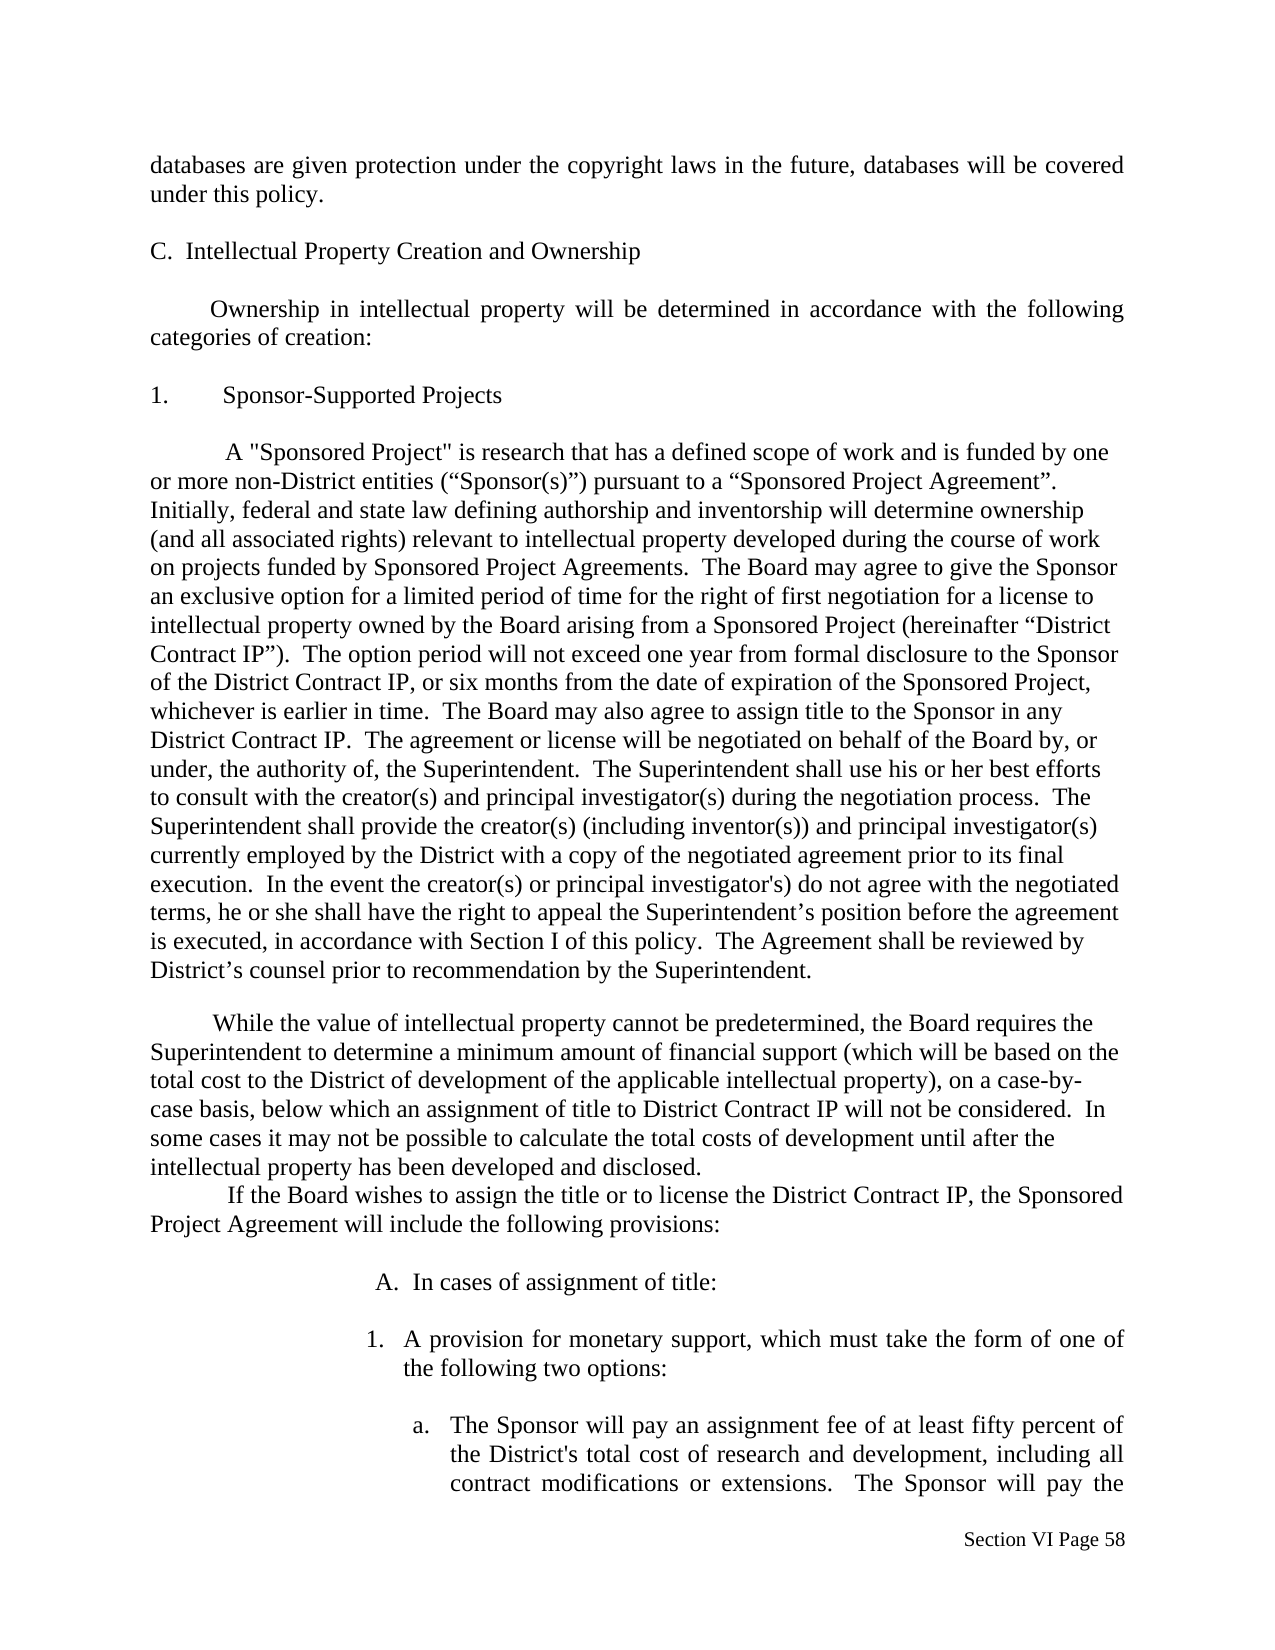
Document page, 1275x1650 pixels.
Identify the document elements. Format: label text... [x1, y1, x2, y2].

list A provision for monetary support, which must take the form of one of the following two options: [366, 1324, 1125, 1382]
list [412, 1410, 1125, 1497]
list If the Board wishes to assign the title or to license the District Contract IP, the Sponsored Project Agreement will include the following provisions: [150, 1180, 1125, 1238]
list Ownership in intellectual property will be determined in accordance with the following categories of creation: [150, 294, 1125, 351]
list Sponsor-Supported Projects [150, 380, 1125, 409]
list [150, 150, 1125, 207]
list In cases of assignment of title: [375, 1267, 1125, 1295]
text While the value of intellectual property cannot be predetermined, the Board requires the Superintendent to determine a minimum amount of financial support (which will be based on the total cost to the District of development of the applicable intellectual property), on a case-by-case basis, below which an assignment of title to District Contract IP will not be considered. In some cases it may not be possible to calculate the total costs of development until after the intellectual property has been developed and disclosed. [150, 1008, 1125, 1180]
text A "Sponsored Project" is research that has a defined scope of work and is funded by one or more non-District entities (“Sponsor(s)”) pursuant to a “Sponsored Project Agreement”. Initially, federal and state law defining authorship and inventorship will determine ownership (and all associated rights) relevant to intellectual property developed during the course of work on projects funded by Sponsored Project Agreements. The Board may agree to give the Sponsor an exclusive option for a limited period of time for the right of first negotiation for a license to intellectual property owned by the Board arising from a Sponsored Project (hereinafter “District Contract IP”). The option period will not exceed one year from formal disclosure to the Sponsor of the District Contract IP, or six months from the date of expiration of the Sponsored Project, whichever is earlier in time. The Board may also agree to assign title to the Sponsor in any District Contract IP. The agreement or license will be negotiated on behalf of the Board by, or under, the authority of, the Superintendent. The Superintendent shall use his or her best efforts to consult with the creator(s) and principal investigator(s) during the negotiation process. The Superintendent shall provide the creator(s) (including inventor(s)) and principal investigator(s) currently employed by the District with a copy of the negotiated agreement prior to its final execution. In the event the creator(s) or principal investigator's) do not agree with the negotiated terms, he or she shall have the right to appeal the Superintendent’s position before the agreement is executed, in accordance with Section I of this policy. The Agreement shall be reviewed by District’s counsel prior to recommendation by the Superintendent. [150, 437, 1125, 984]
text C. Intellectual Property Creation and Ownership [150, 236, 1125, 265]
